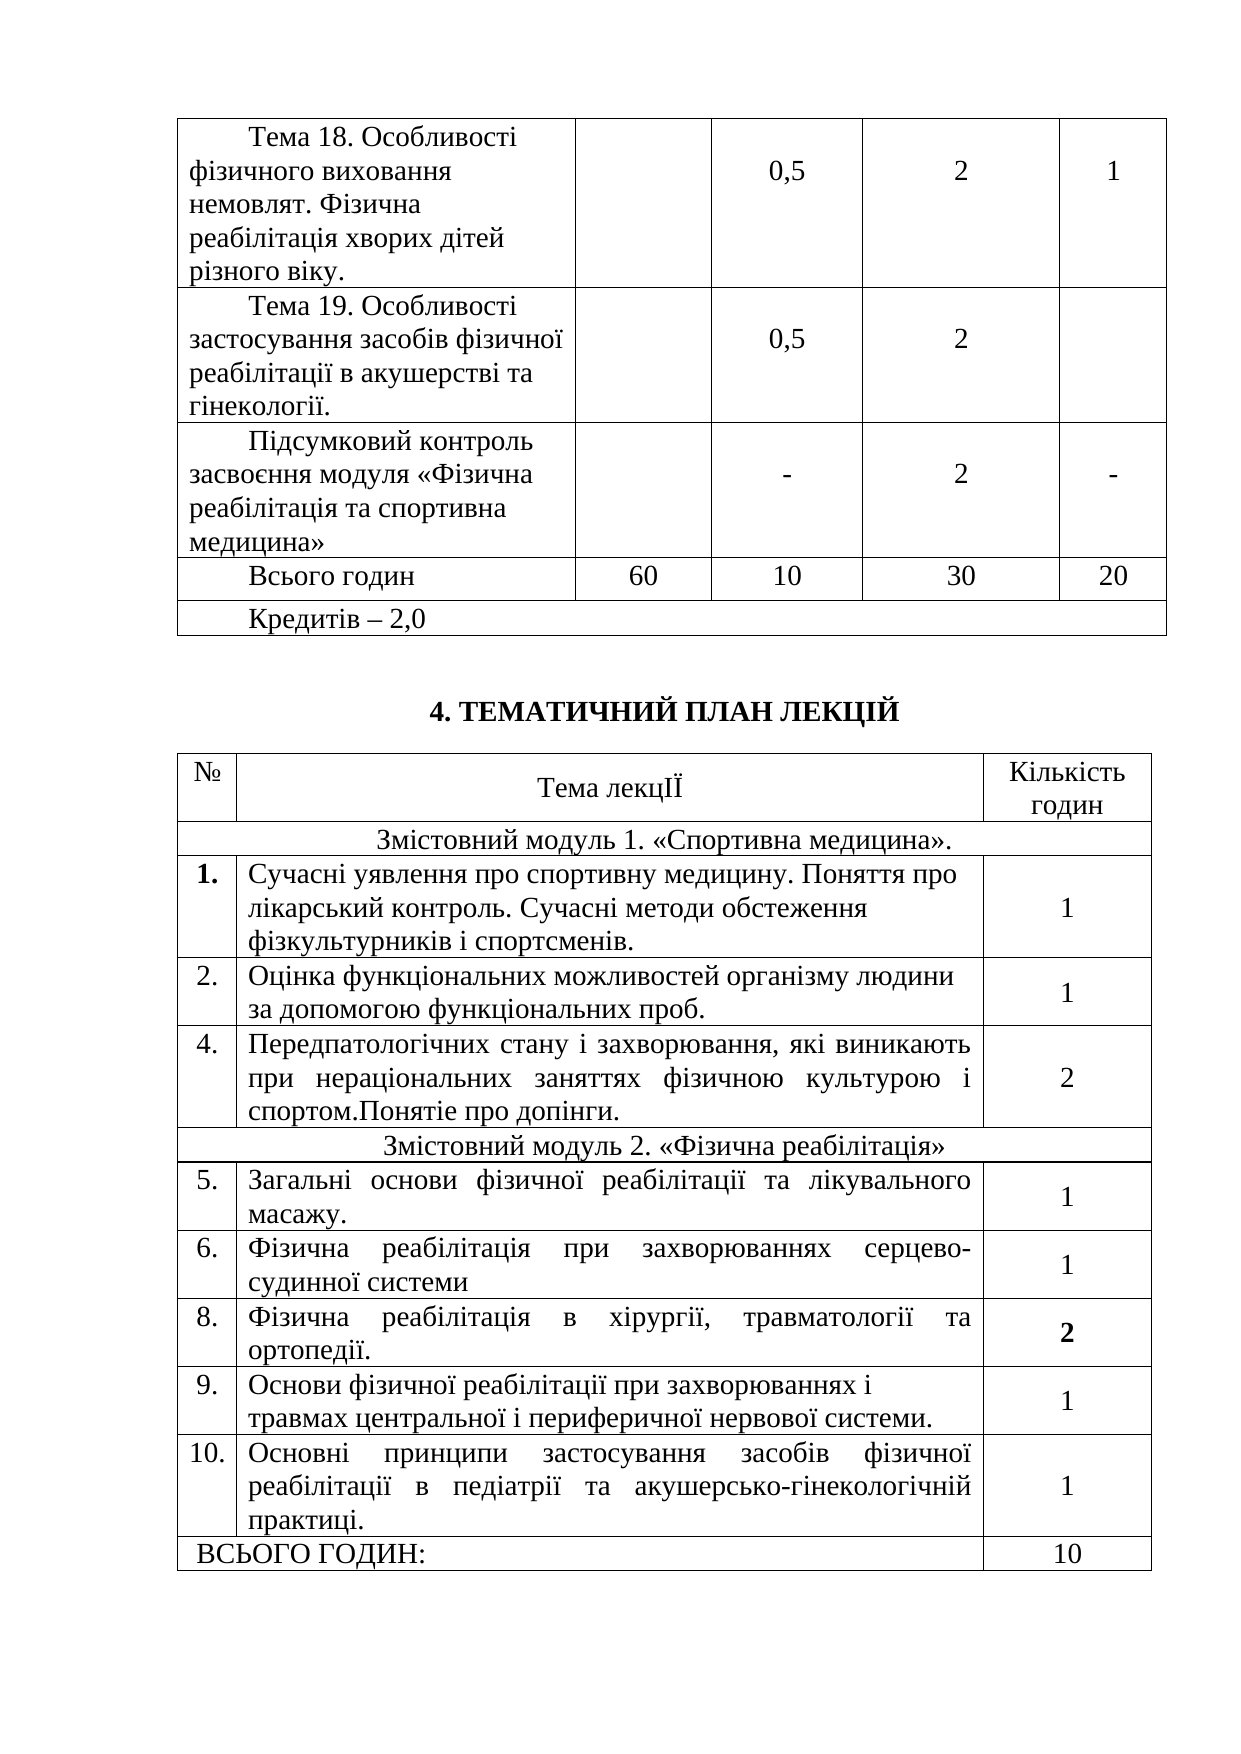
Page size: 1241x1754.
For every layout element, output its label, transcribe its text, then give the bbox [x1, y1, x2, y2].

table_cell 8. [178, 1299, 236, 1366]
table_cell Передпатологічних стану і захворювання, які виникають при нераціональних заняттях фізичною культурою і спортом.Понятіе про допінги. [237, 1026, 983, 1127]
table_cell 0,5 [712, 288, 862, 422]
table_cell 10 [712, 558, 862, 600]
table_cell Змістовний модуль 1. «Спортивна медицина». [178, 822, 1151, 855]
table_cell 1 [984, 1163, 1151, 1229]
table_cell 5. [178, 1163, 236, 1229]
table_cell 1 [984, 856, 1151, 957]
table_cell Загальні основи фізичної реабілітації та лікувального масажу. [237, 1163, 983, 1229]
table_cell Змістовний модуль 2. «Фізична реабілітація» [178, 1128, 1151, 1161]
table_cell 1 [984, 1367, 1151, 1434]
table_cell Всього годин [178, 558, 575, 600]
table_cell Фізична реабілітація в хірургії, травматології та ортопедії. [237, 1299, 983, 1366]
table_cell 1 [1060, 119, 1166, 287]
table_cell 2 [984, 1026, 1151, 1127]
table_cell - [712, 423, 862, 557]
table_cell Основні принципи застосування засобів фізичної реабілітації в педіатрії та акушерсько-гінекологічній практиці. [237, 1435, 983, 1536]
table_cell 2 [863, 423, 1059, 557]
table_cell Сучасні уявлення про спортивну медицину. Поняття про лікарський контроль. Сучасні методи обстеження фізкультурників і спортсменів. [237, 856, 983, 957]
table_cell 6. [178, 1231, 236, 1298]
table_header Тема лекцІЇ [237, 754, 983, 821]
table_cell 10 [984, 1537, 1151, 1570]
table_cell [576, 119, 711, 287]
text 4. ТЕМАТИЧНИЙ ПЛАН ЛЕКЦІЙ [177, 694, 1152, 728]
table_cell 1 [984, 1435, 1151, 1536]
table_cell ВСЬОГО ГОДИН: [178, 1537, 983, 1570]
table_cell 2. [178, 958, 236, 1025]
table_header Кількість годин [984, 754, 1151, 821]
table_cell Тема 19. Особливості застосування засобів фізичної реабілітації в акушерстві та гінекології. [178, 288, 575, 422]
table_cell Тема 18. Особливості фізичного виховання немовлят. Фізична реабілітація хворих дітей різного віку. [178, 119, 575, 287]
table_cell 1 [984, 1231, 1151, 1298]
table_cell Кредитів – 2,0 [178, 601, 1166, 634]
table_cell 2 [863, 288, 1059, 422]
table_cell Фізична реабілітація при захворюваннях серцево-судинної системи [237, 1231, 983, 1298]
table_cell 30 [863, 558, 1059, 600]
table_cell 1. [178, 856, 236, 957]
table_header № [178, 754, 236, 821]
table_cell 2 [863, 119, 1059, 287]
table_cell Підсумковий контроль засвоєння модуля «Фізична реабілітація та спортивна медицина» [178, 423, 575, 557]
table_cell 9. [178, 1367, 236, 1434]
table_cell 20 [1060, 558, 1166, 600]
table_cell 0,5 [712, 119, 862, 287]
table_cell [576, 288, 711, 422]
table_cell [576, 423, 711, 557]
table_cell 2 [984, 1299, 1151, 1366]
table_cell 4. [178, 1026, 236, 1127]
table_cell 10. [178, 1435, 236, 1536]
table_cell [1060, 288, 1166, 422]
table_cell 1 [984, 958, 1151, 1025]
table_cell 60 [576, 558, 711, 600]
table_cell Оцінка функціональних можливостей організму людини за допомогою функціональних проб. [237, 958, 983, 1025]
table_cell Основи фізичної реабілітації при захворюваннях і травмах центральної і периферичної нервової системи. [237, 1367, 983, 1434]
table_cell - [1060, 423, 1166, 557]
